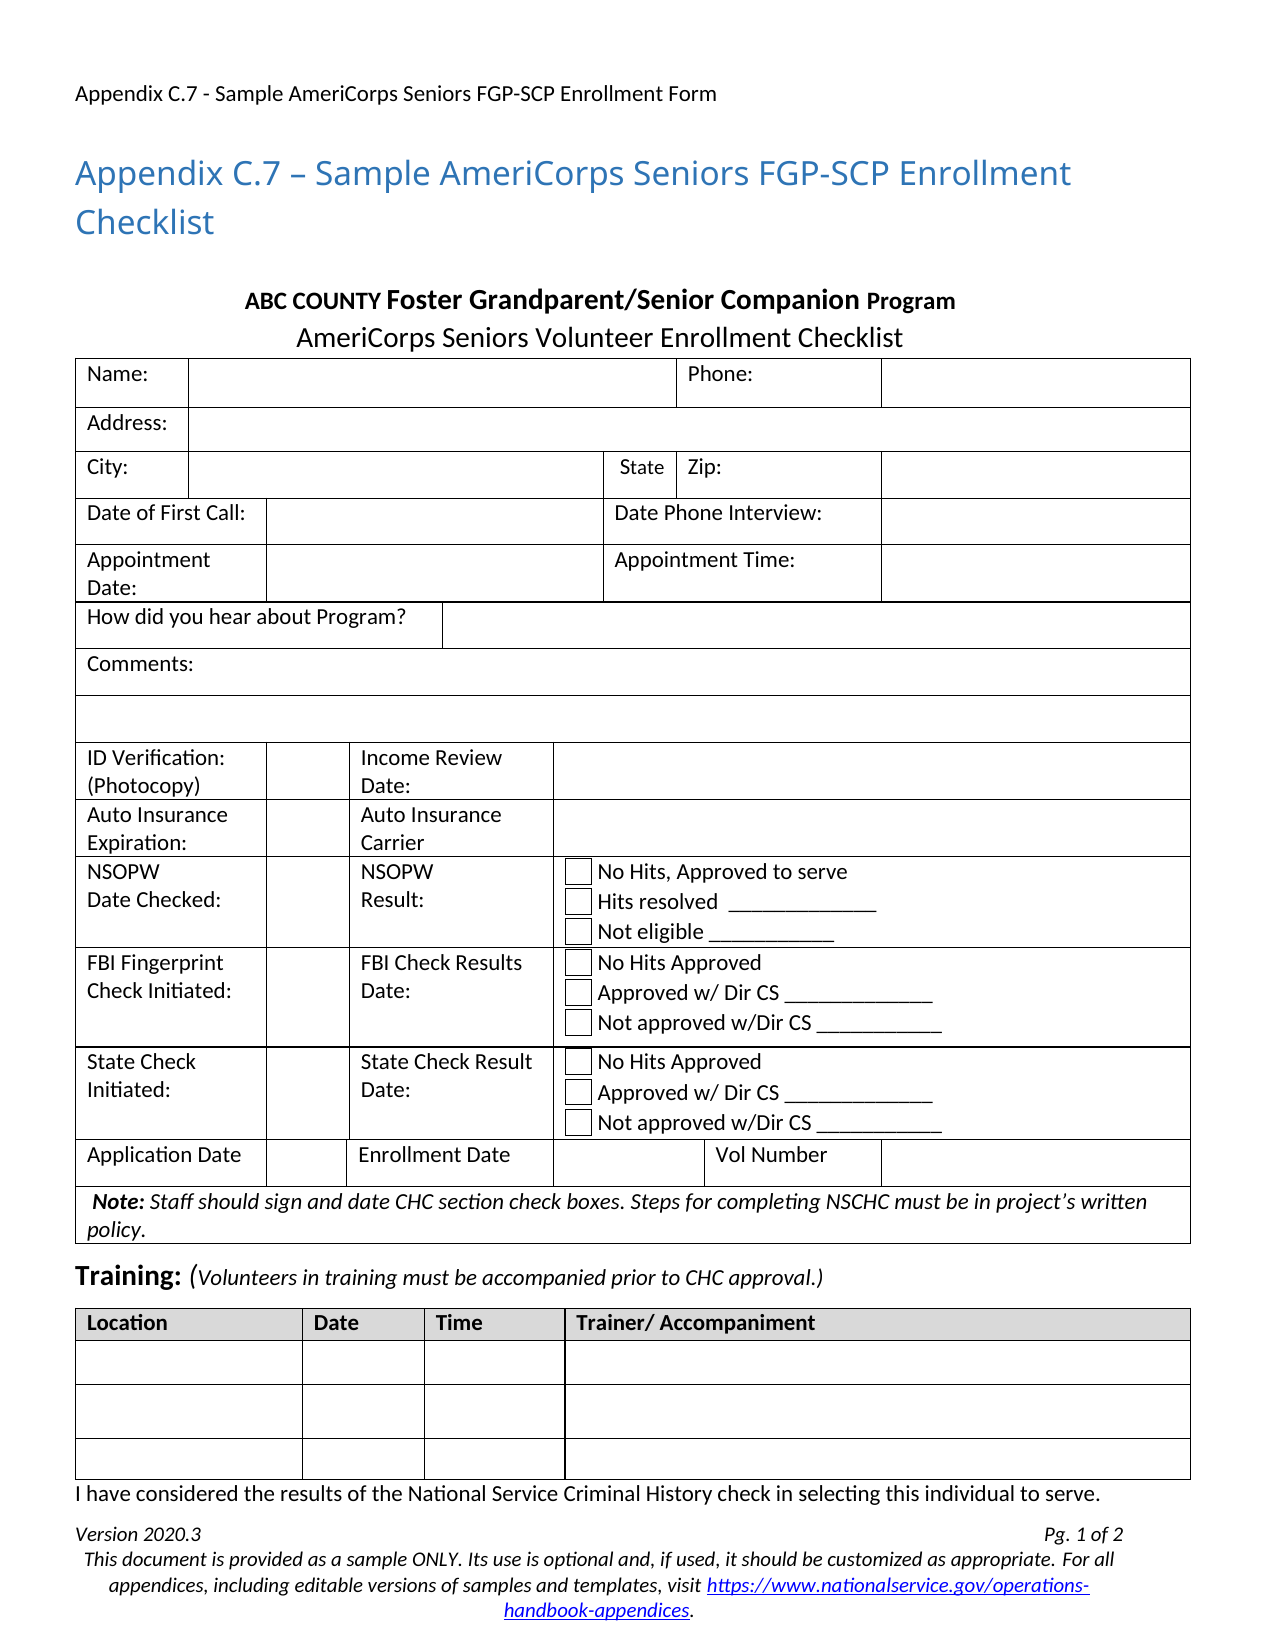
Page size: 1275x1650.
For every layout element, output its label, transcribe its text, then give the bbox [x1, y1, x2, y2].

text Training: (Volunteers in training must be accompanied prior to CHC approval.) [75, 1257, 1125, 1292]
table_cell No Hits, Approved to serve Hits resolved _____________ Not eligible ___________ [554, 857, 1190, 947]
table_cell No Hits Approved Approved w/ Dir CS _____________ Not approved w/Dir CS ___________ [554, 948, 1190, 1046]
table_cell Address: [76, 408, 188, 451]
table_cell [267, 743, 349, 799]
table_cell Auto Insurance Expiration: [76, 800, 266, 856]
table_cell State [604, 452, 676, 497]
table_cell Comments: [76, 649, 1190, 695]
table_cell [267, 857, 349, 947]
table_cell [303, 1341, 424, 1384]
table_cell [267, 499, 603, 544]
table_cell [425, 1341, 564, 1384]
table_cell [267, 1140, 346, 1186]
table_cell [443, 603, 1190, 648]
table_cell Appointment Date: [76, 545, 266, 601]
table_cell [882, 545, 1190, 601]
table_cell [566, 1385, 1190, 1437]
table_cell Note: Staff should sign and date CHC section check boxes. Steps for completing NSCHC must be in project’s written policy. [76, 1187, 1190, 1243]
table_cell FBI Check Results Date: [350, 948, 553, 1046]
table_cell [76, 696, 1190, 742]
table_cell [882, 1140, 1190, 1186]
table_cell Vol Number [705, 1140, 881, 1186]
table_cell [303, 1385, 424, 1437]
table_header Trainer/ Accompaniment [566, 1309, 1190, 1340]
table_cell [189, 452, 603, 497]
table_cell NSOPW Result: [350, 857, 553, 947]
table_cell Date of First Call: [76, 499, 266, 544]
table_cell State Check Result Date: [350, 1048, 553, 1139]
subtitle Appendix C.7 – Sample AmeriCorps Seniors FGP-SCP Enrollment Checklist [75, 150, 1125, 244]
table_header Date [303, 1309, 424, 1340]
table_cell [554, 1140, 704, 1186]
table_header Location [76, 1309, 302, 1340]
table_cell [76, 1341, 302, 1384]
table_cell Enrollment Date [347, 1140, 553, 1186]
table_cell No Hits Approved Approved w/ Dir CS _____________ Not approved w/Dir CS ___________ [554, 1048, 1190, 1139]
table_header Phone: [677, 359, 881, 407]
table_cell [554, 800, 1190, 856]
table_cell [76, 1385, 302, 1437]
table_cell State Check Initiated: [76, 1048, 266, 1139]
table_cell Auto Insurance Carrier [350, 800, 553, 856]
text I have considered the results of the National Service Criminal History check in selecting this individual to serve. [75, 1480, 1125, 1508]
table_cell FBI Fingerprint Check Initiated: [76, 948, 266, 1046]
table_cell [303, 1439, 424, 1478]
table_cell [425, 1439, 564, 1478]
table_cell [267, 1048, 349, 1139]
table_cell [76, 1439, 302, 1478]
table_cell [189, 408, 1190, 451]
table_cell NSOPW Date Checked: [76, 857, 266, 947]
table_header Name: [76, 359, 188, 407]
table_cell [566, 1341, 1190, 1384]
table_cell Date Phone Interview: [604, 499, 881, 544]
table_cell ID Verification: (Photocopy) [76, 743, 266, 799]
table_header Time [425, 1309, 564, 1340]
table_cell Zip: [677, 452, 881, 497]
table_header [882, 359, 1190, 407]
table_cell Appointment Time: [604, 545, 881, 601]
text AmeriCorps Seniors Volunteer Enrollment Checklist [75, 319, 1125, 355]
table_cell [267, 800, 349, 856]
table_cell [882, 499, 1190, 544]
table_header [189, 359, 676, 407]
table_cell Income Review Date: [350, 743, 553, 799]
table_cell [554, 743, 1190, 799]
table_cell [425, 1385, 564, 1437]
table_cell How did you hear about Program? [76, 603, 442, 648]
table_cell [267, 545, 603, 601]
table_cell City: [76, 452, 188, 497]
table_cell [267, 948, 349, 1046]
table_cell Application Date [76, 1140, 266, 1186]
text ABC COUNTY Foster Grandparent/Senior Companion Program [75, 281, 1125, 316]
table_cell [566, 1439, 1190, 1478]
table_cell [882, 452, 1190, 497]
